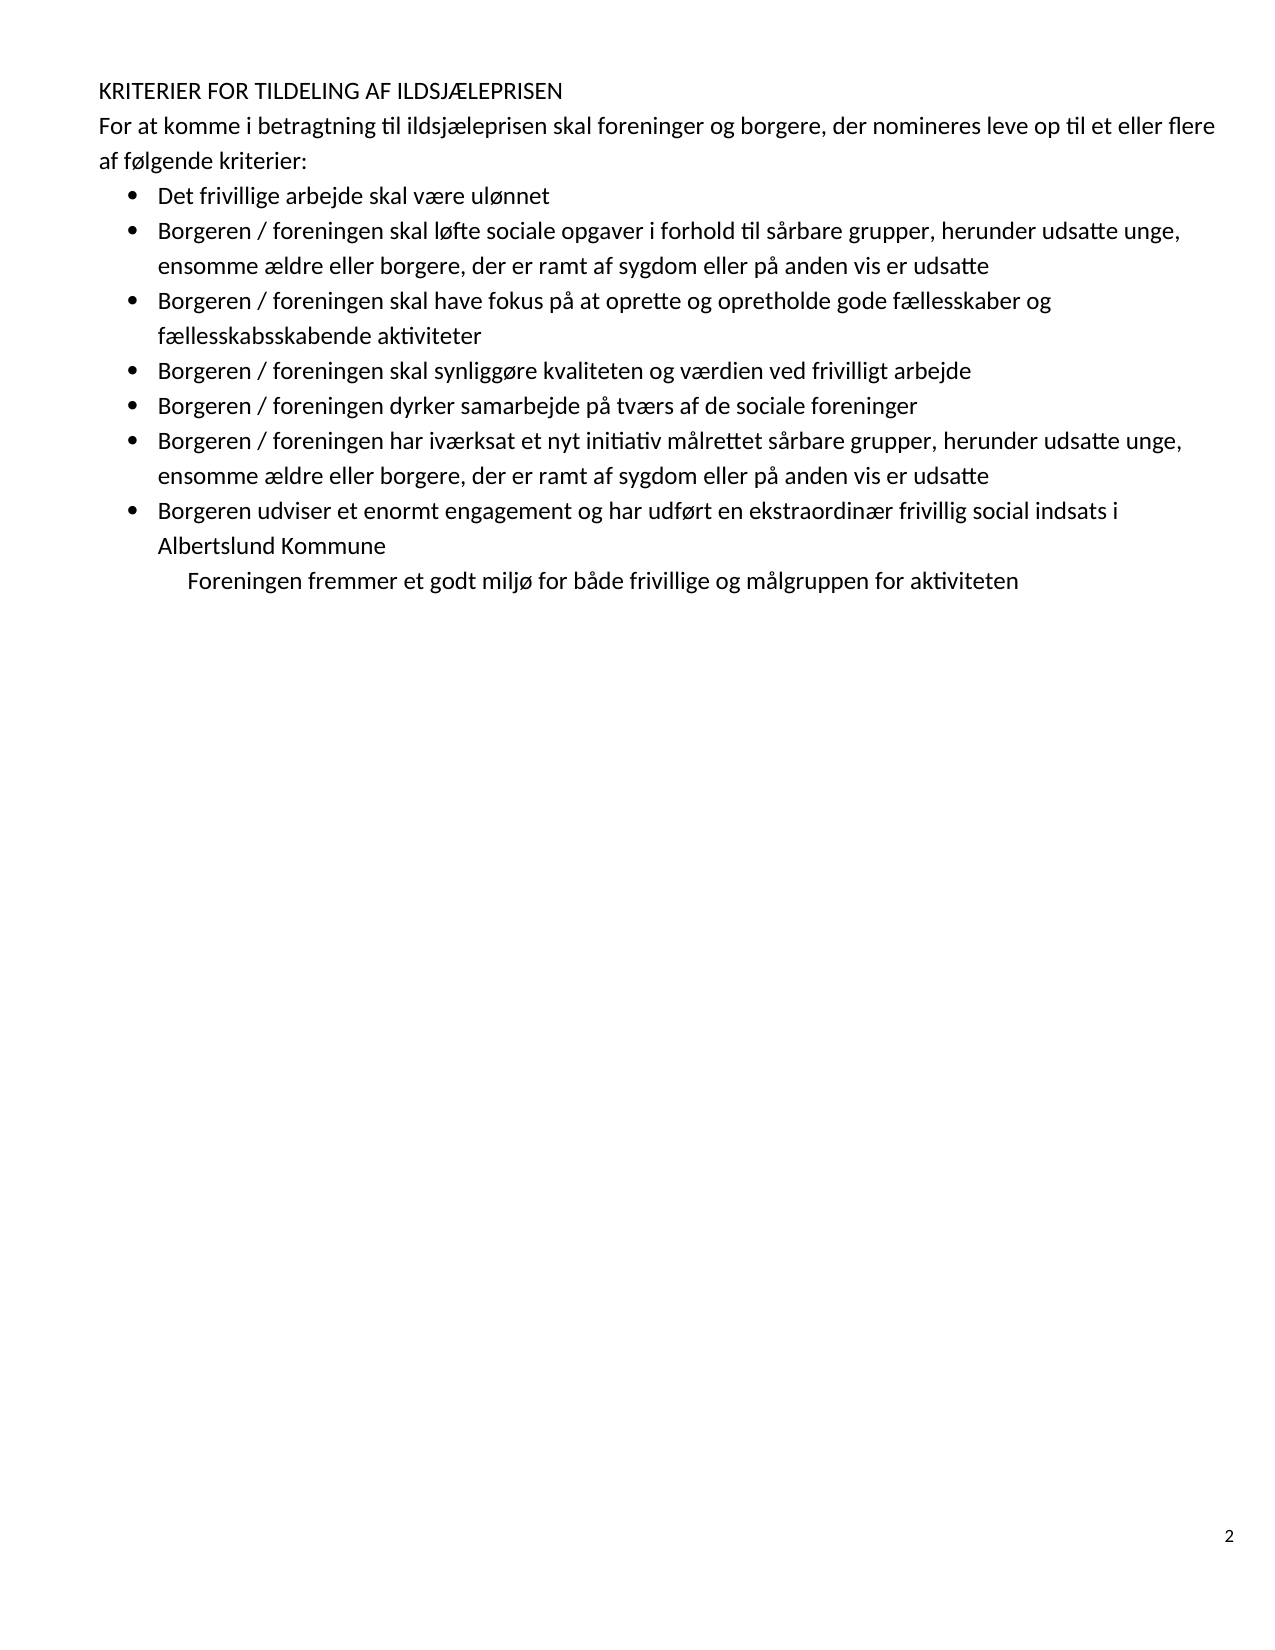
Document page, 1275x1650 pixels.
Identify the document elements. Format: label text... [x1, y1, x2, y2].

list Borgeren udviser et enormt engagement og har udført en ekstraordinær frivillig social indsats i Albertslund Kommune [128, 495, 1234, 561]
list Borgeren / foreningen skal synliggøre kvaliteten og værdien ved frivilligt arbejde [128, 355, 1234, 386]
list Borgeren / foreningen har iværksat et nyt initiativ målrettet sårbare grupper, herunder udsatte unge, ensomme ældre eller borgere, der er ramt af sygdom eller på anden vis er udsatte [128, 425, 1234, 491]
text KRITERIER FOR TILDELING AF ILDSJÆLEPRISEN For at komme i betragtning til ildsjæleprisen skal foreninger og borgere, der nomineres leve op til et eller flere af følgende kriterier: [98, 75, 1234, 176]
list Borgeren / foreningen skal løfte sociale opgaver i forhold til sårbare grupper, herunder udsatte unge, ensomme ældre eller borgere, der er ramt af sygdom eller på anden vis er udsatte [128, 215, 1234, 281]
list Borgeren / foreningen skal have fokus på at oprette og opretholde gode fællesskaber og fællesskabsskabende aktiviteter [128, 285, 1234, 351]
text Foreningen fremmer et godt miljø for både frivillige og målgruppen for aktiviteten [187, 565, 1234, 596]
list Borgeren / foreningen dyrker samarbejde på tværs af de sociale foreninger [128, 390, 1234, 421]
list Det frivillige arbejde skal være ulønnet [128, 180, 1234, 211]
